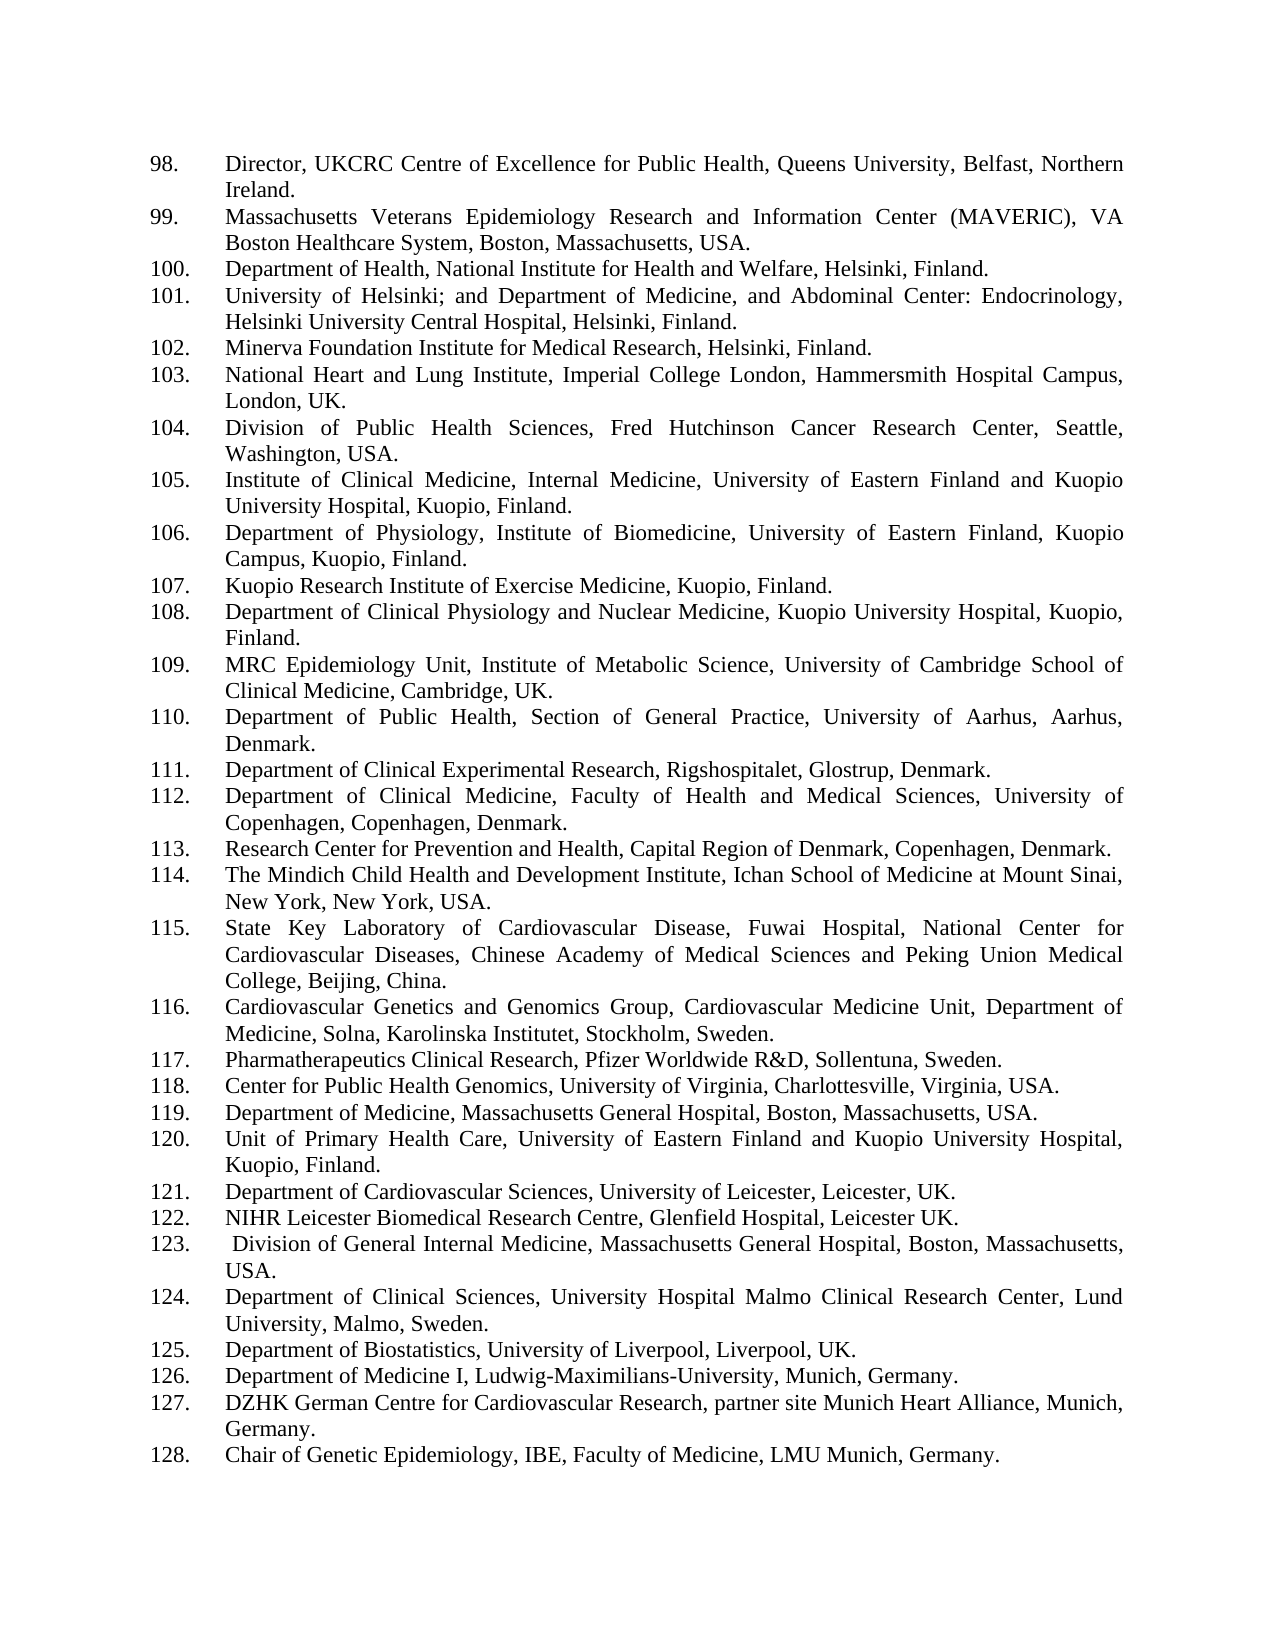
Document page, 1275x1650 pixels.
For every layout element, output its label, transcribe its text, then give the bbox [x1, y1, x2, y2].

text 101. University of Helsinki; and Department of Medicine, and Abdominal Center: Endocrinology, Helsinki University Central Hospital, Helsinki, Finland. [150, 282, 1125, 334]
text 117. Pharmatherapeutics Clinical Research, Pfizer Worldwide R&D, Sollentuna, Sweden. [150, 1046, 1125, 1072]
text 113. Research Center for Prevention and Health, Capital Region of Denmark, Copenhagen, Denmark. [150, 835, 1125, 862]
text 125. Department of Biostatistics, University of Liverpool, Liverpool, UK. [150, 1336, 1125, 1362]
text 112. Department of Clinical Medicine, Faculty of Health and Medical Sciences, University of Copenhagen, Copenhagen, Denmark. [150, 782, 1125, 835]
text 127. DZHK German Centre for Cardiovascular Research, partner site Munich Heart Alliance, Munich, Germany. [150, 1389, 1125, 1441]
text 109. MRC Epidemiology Unit, Institute of Metabolic Science, University of Cambridge School of Clinical Medicine, Cambridge, UK. [150, 651, 1125, 703]
text 121. Department of Cardiovascular Sciences, University of Leicester, Leicester, UK. [150, 1178, 1125, 1204]
text 118. Center for Public Health Genomics, University of Virginia, Charlottesville, Virginia, USA. [150, 1072, 1125, 1099]
text 106. Department of Physiology, Institute of Biomedicine, University of Eastern Finland, Kuopio Campus, Kuopio, Finland. [150, 519, 1125, 572]
text 116. Cardiovascular Genetics and Genomics Group, Cardiovascular Medicine Unit, Department of Medicine, Solna, Karolinska Institutet, Stockholm, Sweden. [150, 993, 1125, 1046]
text 115. State Key Laboratory of Cardiovascular Disease, Fuwai Hospital, National Center for Cardiovascular Diseases, Chinese Academy of Medical Sciences and Peking Union Medical College, Beijing, China. [150, 914, 1125, 993]
text 123. Division of General Internal Medicine, Massachusetts General Hospital, Boston, Massachusetts, USA. [150, 1231, 1125, 1283]
text 111. Department of Clinical Experimental Research, Rigshospitalet, Glostrup, Denmark. [150, 756, 1125, 782]
text 122. NIHR Leicester Biomedical Research Centre, Glenfield Hospital, Leicester UK. [150, 1204, 1125, 1231]
text 107. Kuopio Research Institute of Exercise Medicine, Kuopio, Finland. [150, 572, 1125, 598]
text 102. Minerva Foundation Institute for Medical Research, Helsinki, Finland. [150, 334, 1125, 361]
text 103. National Heart and Lung Institute, Imperial College London, Hammersmith Hospital Campus, London, UK. [150, 361, 1125, 413]
text 100. Department of Health, National Institute for Health and Welfare, Helsinki, Finland. [150, 255, 1125, 282]
text 104. Division of Public Health Sciences, Fred Hutchinson Cancer Research Center, Seattle, Washington, USA. [150, 413, 1125, 466]
text 105. Institute of Clinical Medicine, Internal Medicine, University of Eastern Finland and Kuopio University Hospital, Kuopio, Finland. [150, 466, 1125, 519]
text 98. Director, UKCRC Centre of Excellence for Public Health, Queens University, Belfast, Northern Ireland. [150, 150, 1125, 203]
text 110. Department of Public Health, Section of General Practice, University of Aarhus, Aarhus, Denmark. [150, 703, 1125, 756]
text 128. Chair of Genetic Epidemiology, IBE, Faculty of Medicine, LMU Munich, Germany. [150, 1441, 1125, 1468]
text 99. Massachusetts Veterans Epidemiology Research and Information Center (MAVERIC), VA Boston Healthcare System, Boston, Massachusetts, USA. [150, 203, 1125, 255]
text 126. Department of Medicine I, Ludwig-Maximilians-University, Munich, Germany. [150, 1362, 1125, 1389]
text 114. The Mindich Child Health and Development Institute, Ichan School of Medicine at Mount Sinai, New York, New York, USA. [150, 862, 1125, 914]
text 119. Department of Medicine, Massachusetts General Hospital, Boston, Massachusetts, USA. [150, 1099, 1125, 1125]
text 120. Unit of Primary Health Care, University of Eastern Finland and Kuopio University Hospital, Kuopio, Finland. [150, 1125, 1125, 1178]
text 124. Department of Clinical Sciences, University Hospital Malmo Clinical Research Center, Lund University, Malmo, Sweden. [150, 1283, 1125, 1336]
text 108. Department of Clinical Physiology and Nuclear Medicine, Kuopio University Hospital, Kuopio, Finland. [150, 598, 1125, 651]
